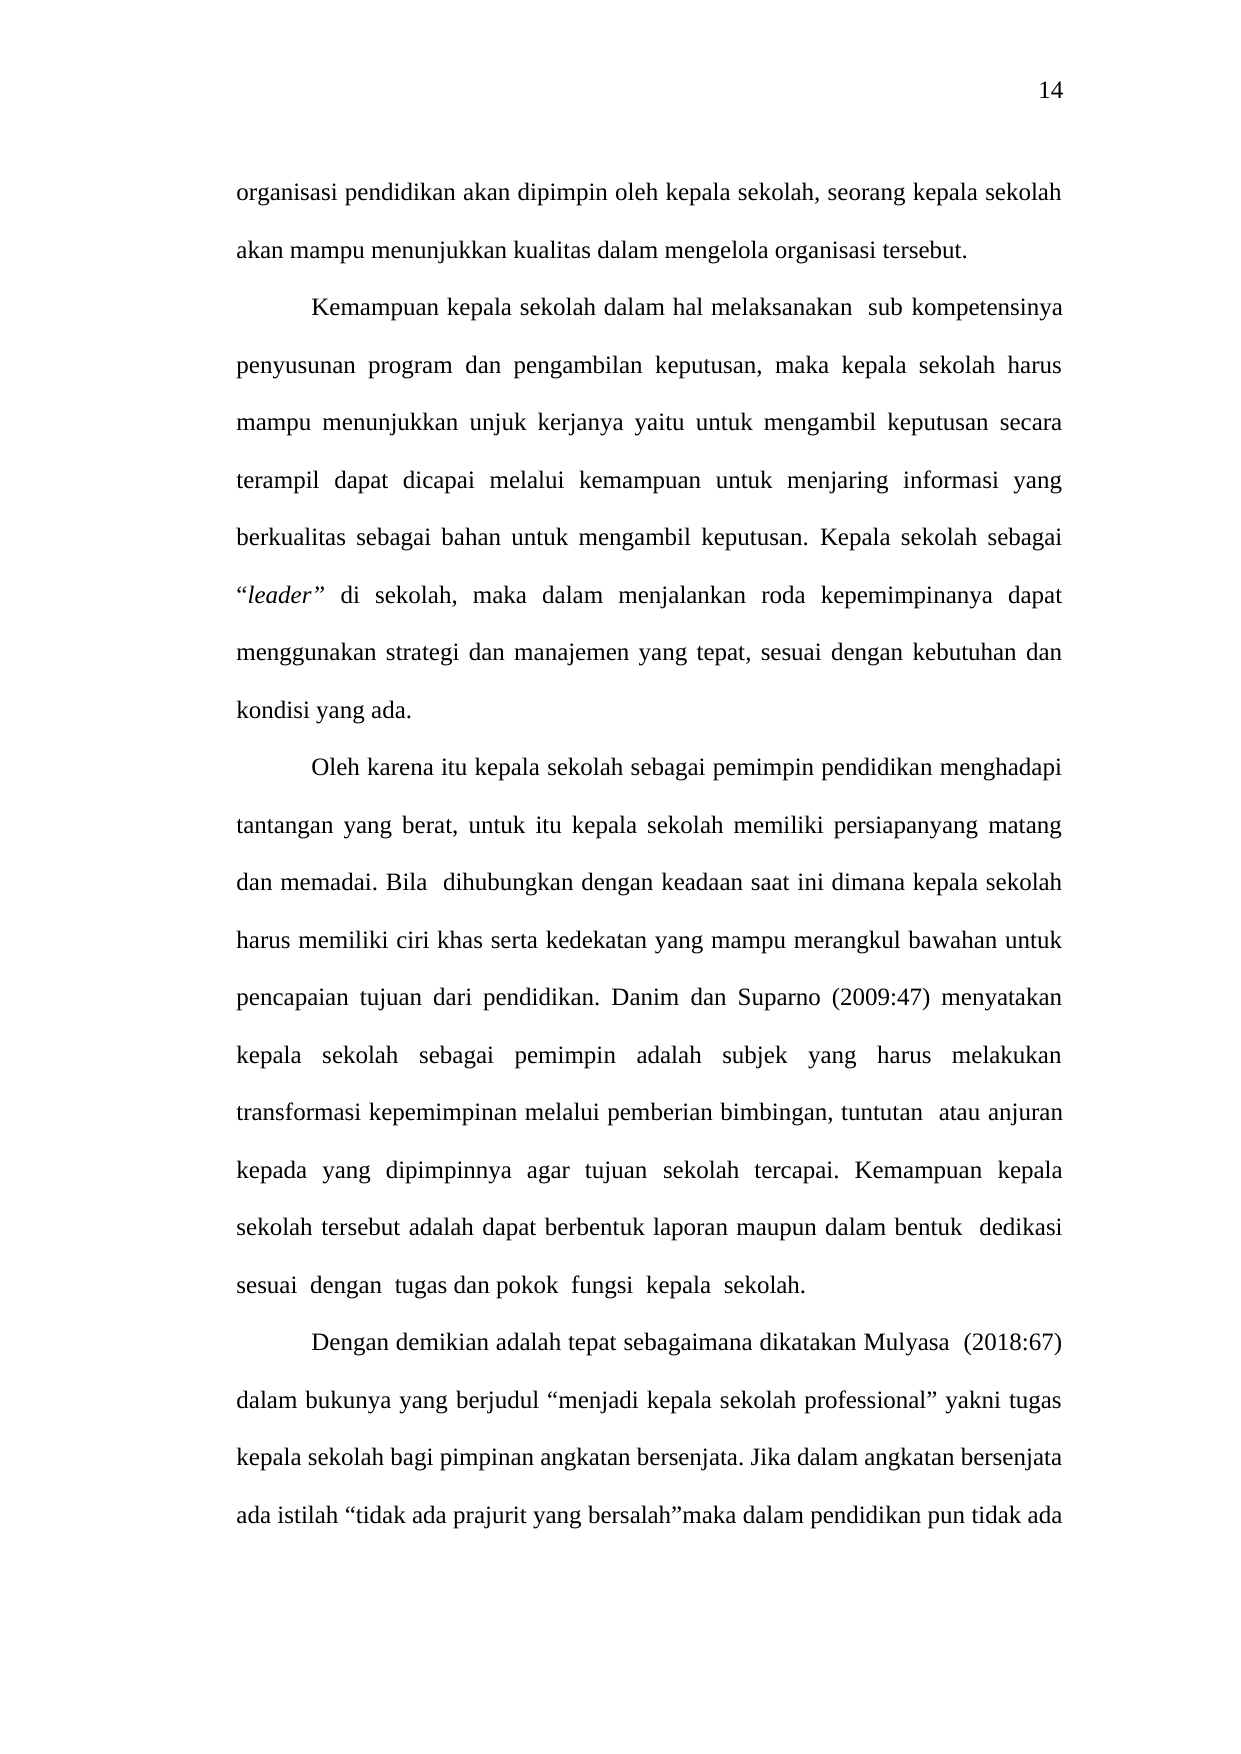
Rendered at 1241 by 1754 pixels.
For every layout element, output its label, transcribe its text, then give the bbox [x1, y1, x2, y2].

text Kemampuan kepala sekolah dalam hal melaksanakan sub kompetensinya penyusunan program dan pengambilan keputusan, maka kepala sekolah harus mampu menunjukkan unjuk kerjanya yaitu untuk mengambil keputusan secara terampil dapat dicapai melalui kemampuan untuk menjaring informasi yang berkualitas sebagai bahan untuk mengambil keputusan. Kepala sekolah sebagai “leader” di sekolah, maka dalam menjalankan roda kepemimpinanya dapat menggunakan strategi dan manajemen yang tepat, sesuai dengan kebutuhan dan kondisi yang ada. [236, 292, 1063, 723]
text Oleh karena itu kepala sekolah sebagai pemimpin pendidikan menghadapi tantangan yang berat, untuk itu kepala sekolah memiliki persiapanyang matang dan memadai. Bila dihubungkan dengan keadaan saat ini dimana kepala sekolah harus memiliki ciri khas serta kedekatan yang mampu merangkul bawahan untuk pencapaian tujuan dari pendidikan. Danim dan Suparno (2009:47) menyatakan kepala sekolah sebagai pemimpin adalah subjek yang harus melakukan transformasi kepemimpinan melalui pemberian bimbingan, tuntutan atau anjuran kepada yang dipimpinnya agar tujuan sekolah tercapai. Kemampuan kepala sekolah tersebut adalah dapat berbentuk laporan maupun dalam bentuk dedikasi sesuai dengan tugas dan pokok fungsi kepala sekolah. [236, 752, 1063, 1298]
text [236, 1327, 1063, 1528]
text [236, 177, 1063, 263]
